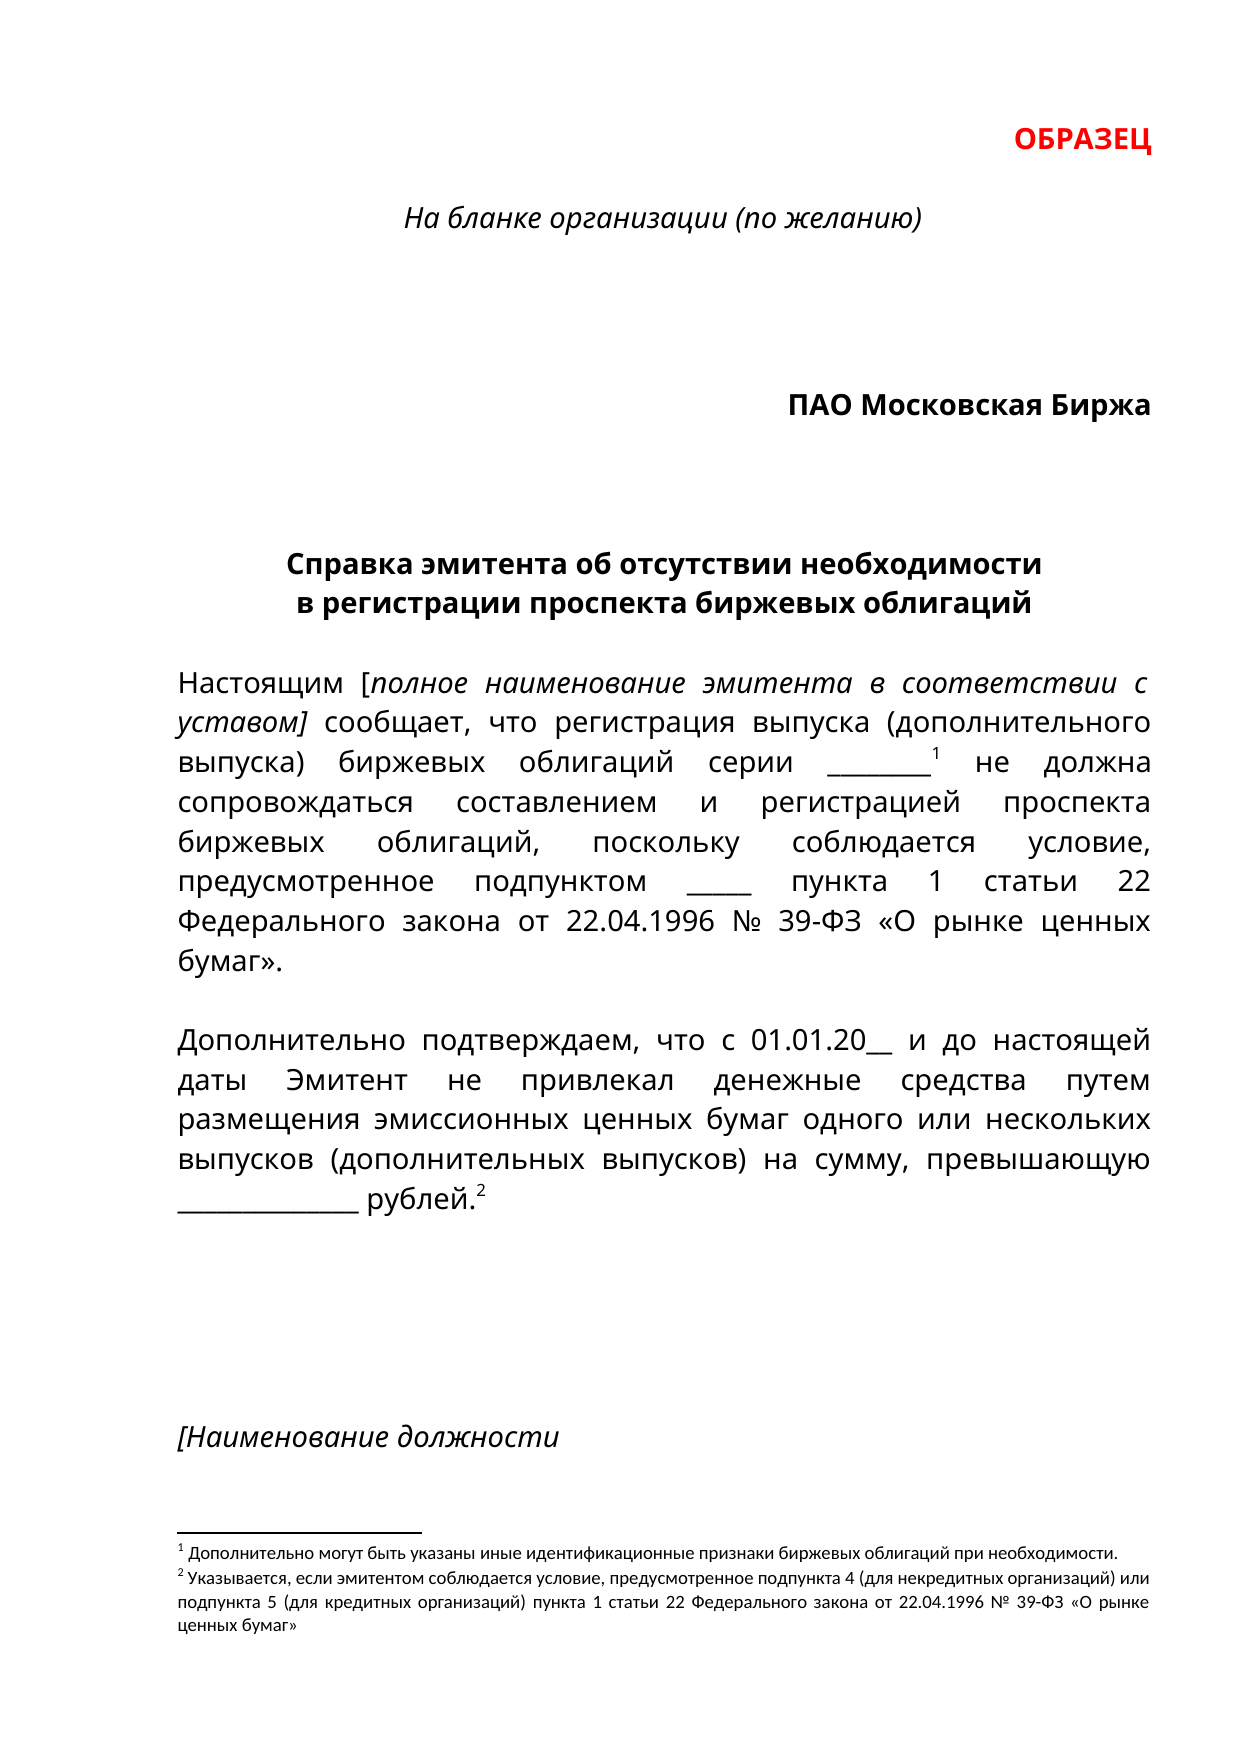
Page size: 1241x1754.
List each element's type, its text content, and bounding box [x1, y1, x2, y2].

text На бланке организации (по желанию) [177, 197, 1152, 237]
text в регистрации проспекта биржевых облигаций [177, 583, 1152, 622]
text Справка эмитента об отсутствии необходимости [177, 543, 1152, 583]
text ПАО Московская Биржа [177, 384, 1152, 424]
text [Наименование должности [177, 1416, 1122, 1456]
text Дополнительно подтверждаем, что с 01.01.20__ и до настоящей даты Эмитент не привлекал денежные средства путем размещения эмиссионных ценных бумаг одного или нескольких выпусков (дополнительных выпусков) на сумму, превышающую ______________ рублей. [177, 1019, 1152, 1218]
text Настоящим [полное наименование эмитента в соответствии с уставом] сообщает, что регистрация выпуска (дополнительного выпуска) биржевых облигаций серии ________ не должна сопровождаться составлением и регистрацией проспекта биржевых облигаций, поскольку соблюдается условие, предусмотренное подпунктом _____ пункта 1 статьи 22 Федерального закона от 22.04.1996 № 39-ФЗ «О рынке ценных бумаг». [177, 662, 1152, 979]
text ОБРАЗЕЦ [177, 118, 1152, 158]
